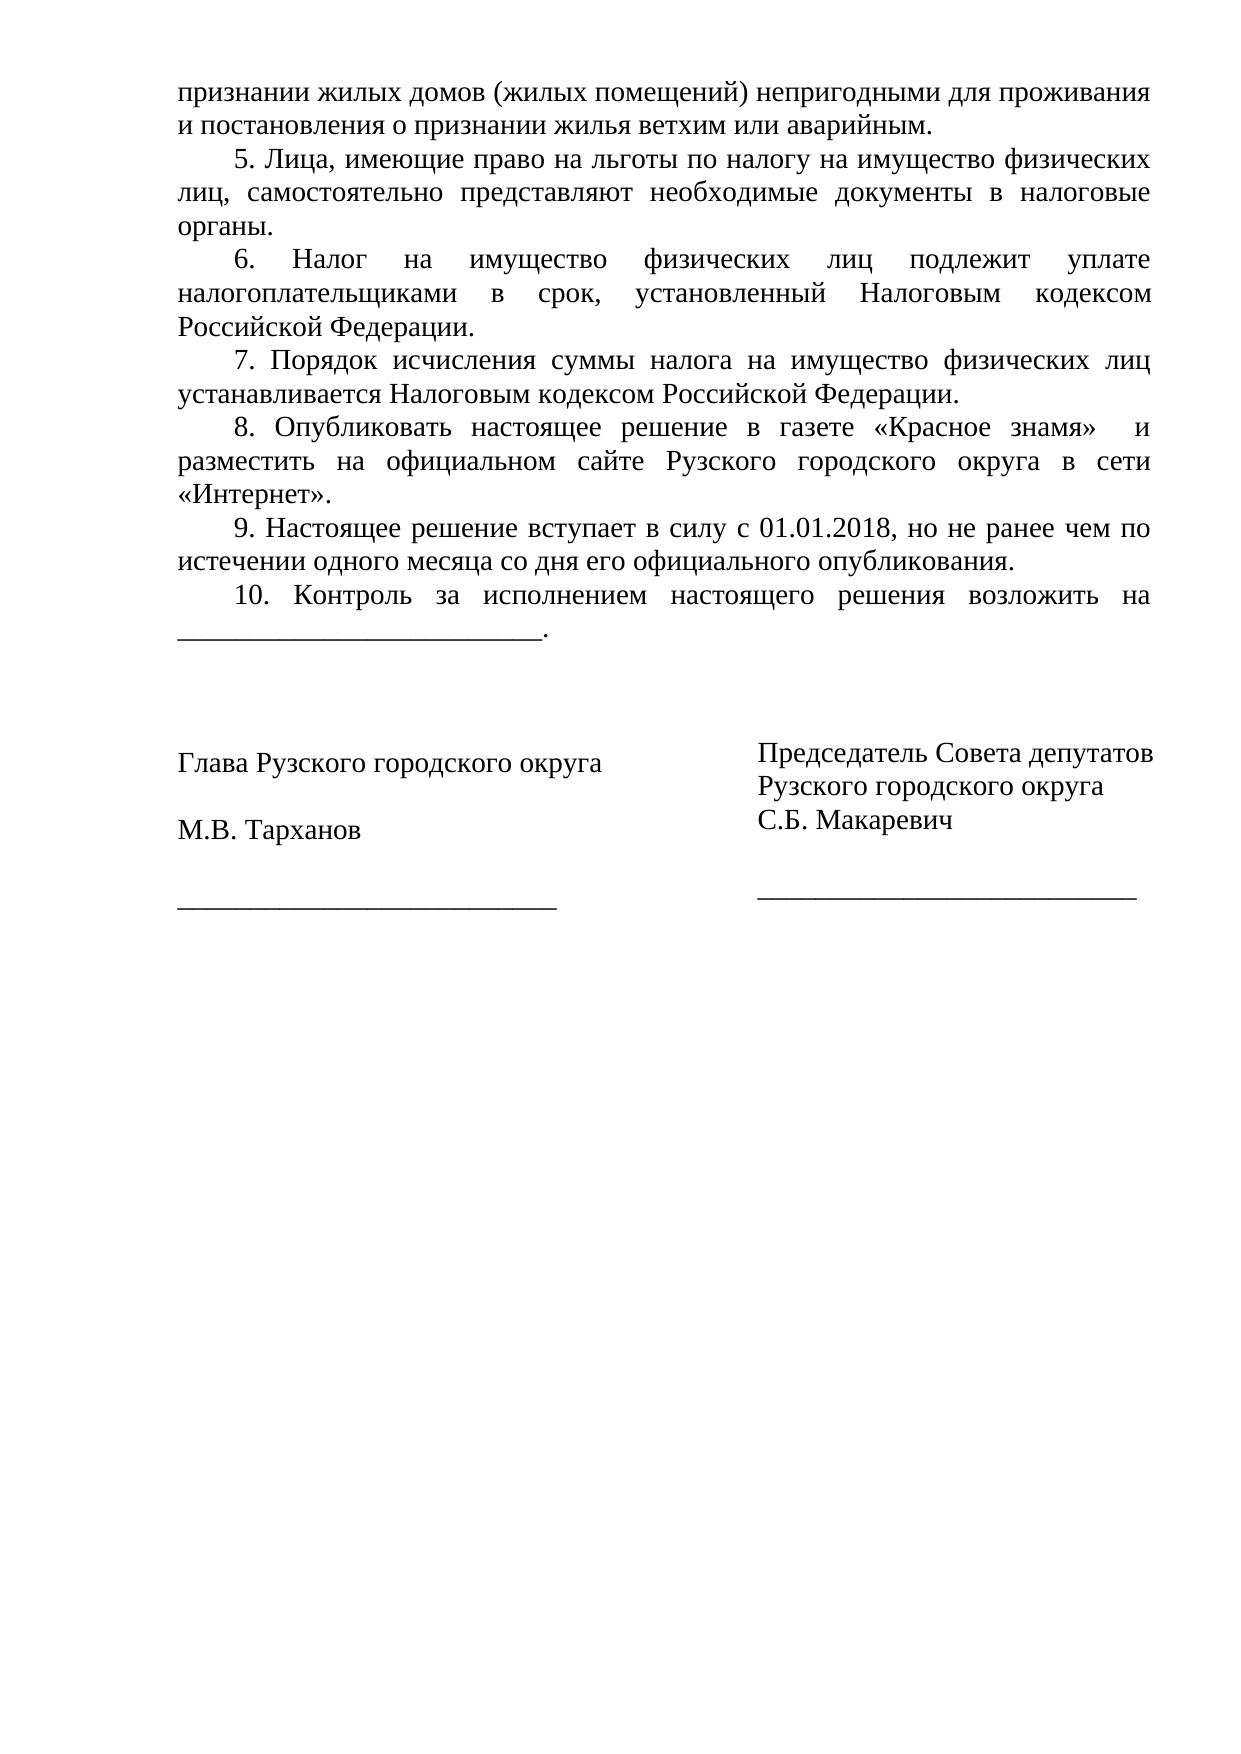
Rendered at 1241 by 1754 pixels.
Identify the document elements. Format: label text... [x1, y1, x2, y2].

text 7. Порядок исчисления суммы налога на имущество физических лиц устанавливается Налоговым кодексом Российской Федерации. [177, 342, 1152, 409]
text Глава Рузского городского округа [177, 745, 1152, 778]
text __________________________ [177, 879, 1152, 912]
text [177, 74, 1152, 141]
text 6. Налог на имущество физических лиц подлежит уплате налогоплательщиками в срок, установленный Налоговым кодексом Российской Федерации. [177, 242, 1152, 342]
text 10. Контроль за исполнением настоящего решения возложить на _________________________. [177, 577, 1152, 644]
text 8. Опубликовать настоящее решение в газете «Красное знамя» и разместить на официальном сайте Рузского городского округа в сети «Интернет». [177, 409, 1152, 510]
text М.В. Тарханов [177, 812, 1152, 845]
text 5. Лица, имеющие право на льготы по налогу на имущество физических лиц, самостоятельно представляют необходимые документы в налоговые органы. [177, 141, 1152, 242]
text 9. Настоящее решение вступает в силу с 01.01.2018, но не ранее чем по истечении одного месяца со дня его официального опубликования. [177, 510, 1152, 577]
